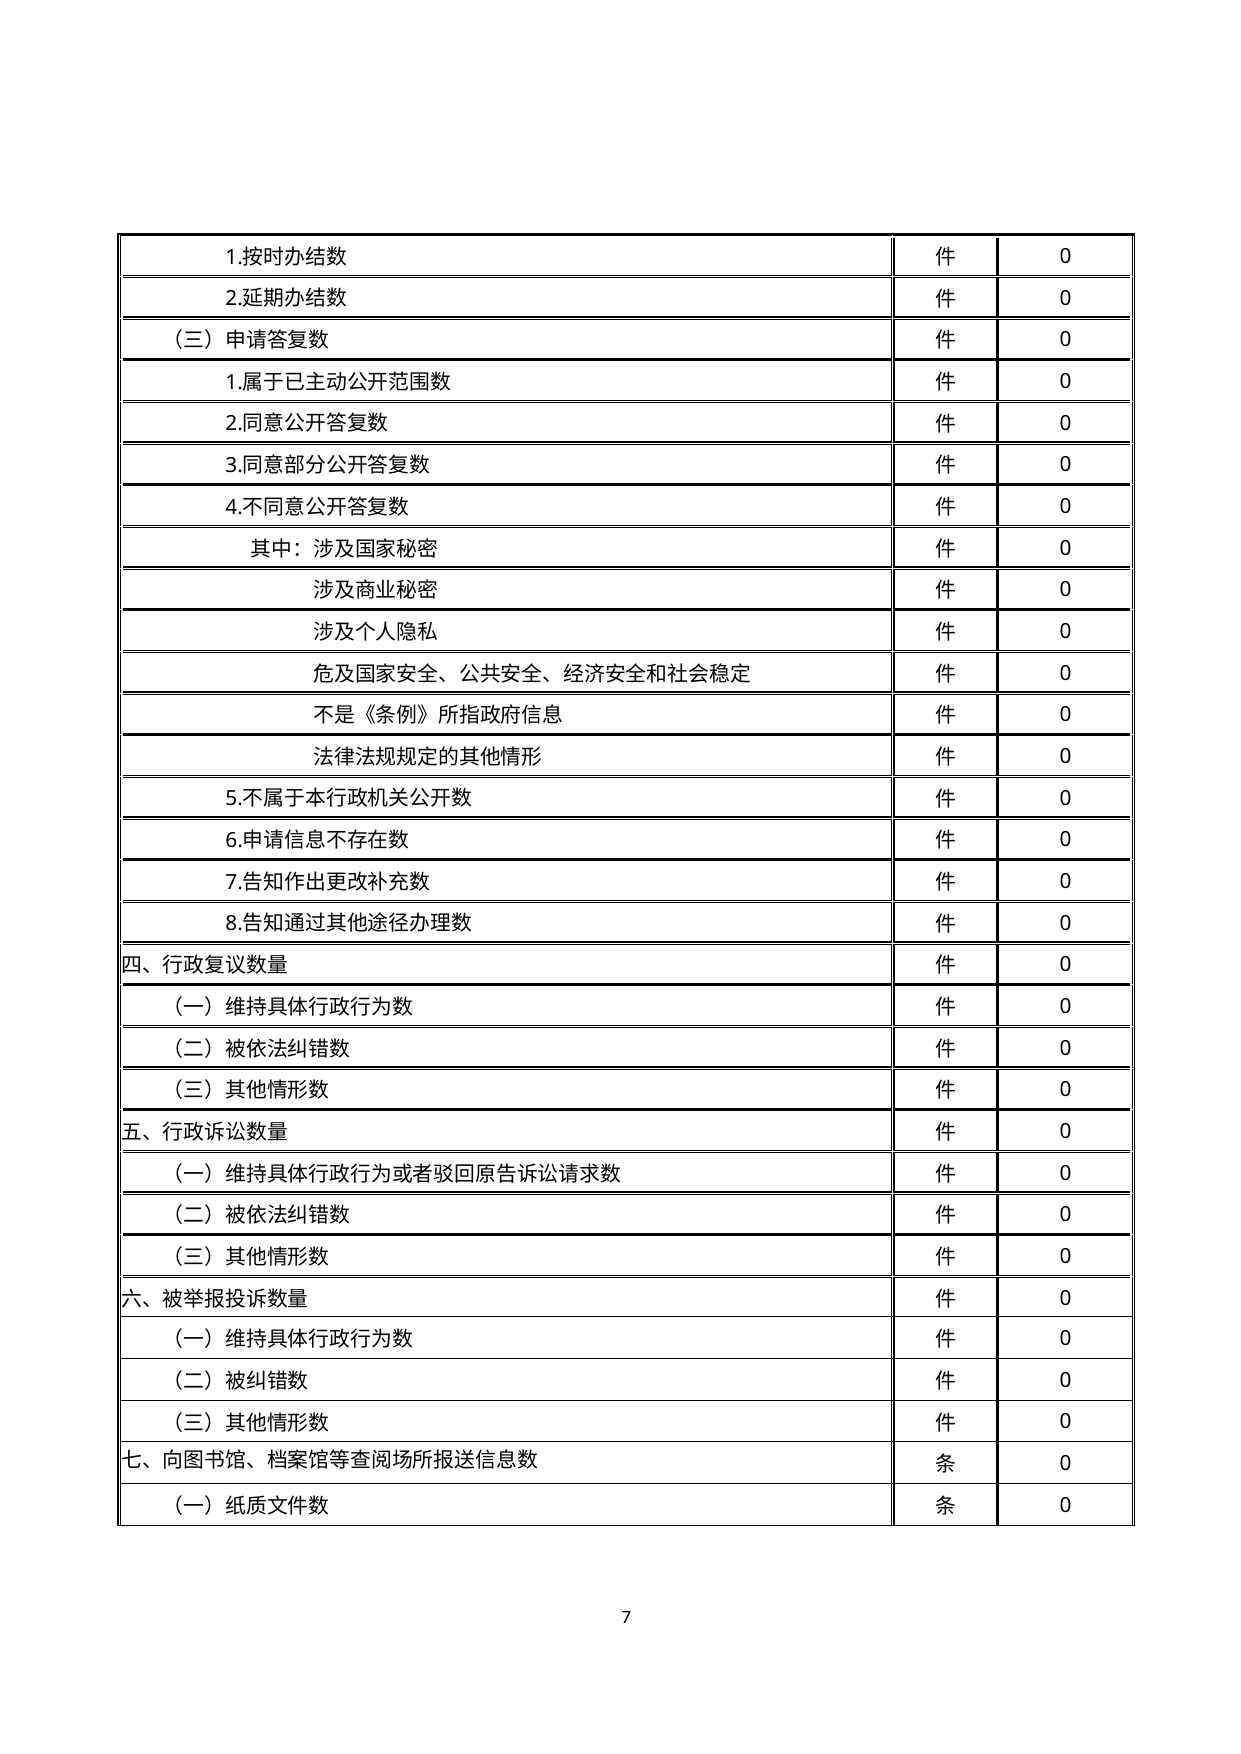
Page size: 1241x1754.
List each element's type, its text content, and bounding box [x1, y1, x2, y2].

table_cell 件 [895, 611, 996, 649]
table_cell 件 [895, 653, 996, 691]
table_cell （三）其他情形数 [119, 1233, 891, 1274]
table_cell 件 [895, 778, 996, 816]
table_cell 0 [999, 1233, 1133, 1274]
table_cell 0 [997, 236, 1132, 274]
table_cell 五、行政诉讼数量 [119, 1108, 891, 1149]
table_cell 0 [999, 400, 1132, 441]
table_cell 涉及商业秘密 [121, 566, 891, 608]
table_cell 0 [999, 983, 1133, 1024]
table_cell 0 [999, 316, 1132, 358]
table_cell 四、行政复议数量 [121, 941, 891, 983]
table_cell 0 [999, 691, 1132, 733]
table_cell 法律法规规定的其他情形 [119, 733, 891, 774]
table_cell （二）被纠错数 [121, 1359, 891, 1399]
table_cell 0 [999, 733, 1133, 774]
table_cell 0 [999, 1066, 1132, 1108]
table_cell 危及国家安全、公共安全、经济安全和社会稳定 [121, 650, 891, 691]
table_cell 0 [999, 525, 1132, 566]
table_cell 0 [999, 650, 1132, 691]
table_cell 件 [895, 320, 996, 358]
table_cell 涉及个人隐私 [119, 608, 891, 649]
table_cell 件 [895, 445, 996, 483]
table_cell 件 [895, 1317, 996, 1358]
table_cell 件 [895, 1278, 996, 1316]
table_cell 0 [999, 566, 1132, 608]
table_cell 0 [999, 1317, 1132, 1358]
table_cell 件 [895, 1028, 996, 1066]
table_cell 件 [895, 486, 996, 524]
table_cell 其中：涉及国家秘密 [121, 525, 891, 566]
table_cell 4.不同意公开答复数 [119, 483, 891, 524]
table_cell 0 [999, 1150, 1132, 1191]
table_cell 0 [999, 900, 1132, 941]
table_cell 件 [895, 945, 996, 983]
table_cell 条 [895, 1484, 996, 1524]
table_cell 件 [895, 528, 996, 566]
table_cell 件 [895, 861, 996, 899]
table_cell 件 [895, 903, 996, 941]
table_cell 件 [895, 570, 996, 608]
table_cell （一）维持具体行政行为数 [119, 983, 891, 1024]
table_cell 件 [895, 1153, 996, 1191]
table_cell 6.申请信息不存在数 [121, 816, 891, 858]
table_cell 8.告知通过其他途径办理数 [121, 900, 891, 941]
table_cell 件 [893, 236, 997, 274]
table_cell （一）纸质文件数 [121, 1484, 891, 1524]
table_cell 0 [999, 1275, 1132, 1316]
table_cell 0 [999, 275, 1132, 316]
table_cell （二）被依法纠错数 [121, 1025, 891, 1066]
table_cell 0 [999, 941, 1132, 983]
table_cell 0 [999, 775, 1132, 816]
table_cell 1.属于已主动公开范围数 [119, 358, 891, 399]
table_cell 0 [999, 1484, 1132, 1524]
table_cell 件 [895, 278, 996, 316]
table_cell 件 [895, 1195, 996, 1233]
table_cell 0 [999, 858, 1133, 899]
table_cell 0 [999, 816, 1132, 858]
table_cell （二）被依法纠错数 [121, 1191, 891, 1233]
table_cell 3.同意部分公开答复数 [121, 441, 891, 483]
table_cell 0 [999, 1359, 1132, 1399]
table_cell 件 [895, 361, 996, 399]
table_cell （一）维持具体行政行为数 [121, 1317, 891, 1358]
table_cell 件 [895, 1111, 996, 1149]
table_cell 件 [895, 403, 996, 441]
table_cell 0 [999, 358, 1133, 399]
table_cell 2.同意公开答复数 [121, 400, 891, 441]
table_cell 不是《条例》所指政府信息 [121, 691, 891, 733]
table_cell 0 [999, 441, 1132, 483]
table_cell 7.告知作出更改补充数 [119, 858, 891, 899]
table_cell 1.按时办结数 [121, 235, 893, 274]
table_cell 2.延期办结数 [121, 275, 891, 316]
table_cell （一）维持具体行政行为或者驳回原告诉讼请求数 [121, 1150, 891, 1191]
table_cell 件 [895, 1236, 996, 1274]
table_cell 件 [895, 1359, 996, 1399]
table_cell （三）申请答复数 [121, 316, 891, 358]
table_cell 0 [999, 1108, 1133, 1149]
table_cell 件 [895, 695, 996, 733]
table_cell 六、被举报投诉数量 [121, 1275, 891, 1316]
table_cell 件 [895, 736, 996, 774]
table_cell 0 [999, 1442, 1132, 1483]
table_cell 件 [895, 1401, 996, 1441]
table_cell 0 [999, 1401, 1132, 1441]
table_cell 件 [895, 820, 996, 858]
table_cell 七、向图书馆、档案馆等查阅场所报送信息数 [121, 1442, 891, 1483]
table_cell 件 [895, 986, 996, 1024]
table_cell 0 [999, 1025, 1132, 1066]
table_cell （三）其他情形数 [121, 1066, 891, 1108]
table_cell 0 [999, 483, 1133, 524]
table_cell 5.不属于本行政机关公开数 [121, 775, 891, 816]
table_cell 0 [999, 608, 1133, 649]
table_cell 0 [999, 1191, 1132, 1233]
table_cell 件 [895, 1070, 996, 1108]
table_cell 条 [895, 1442, 996, 1483]
table_cell （三）其他情形数 [121, 1401, 891, 1441]
